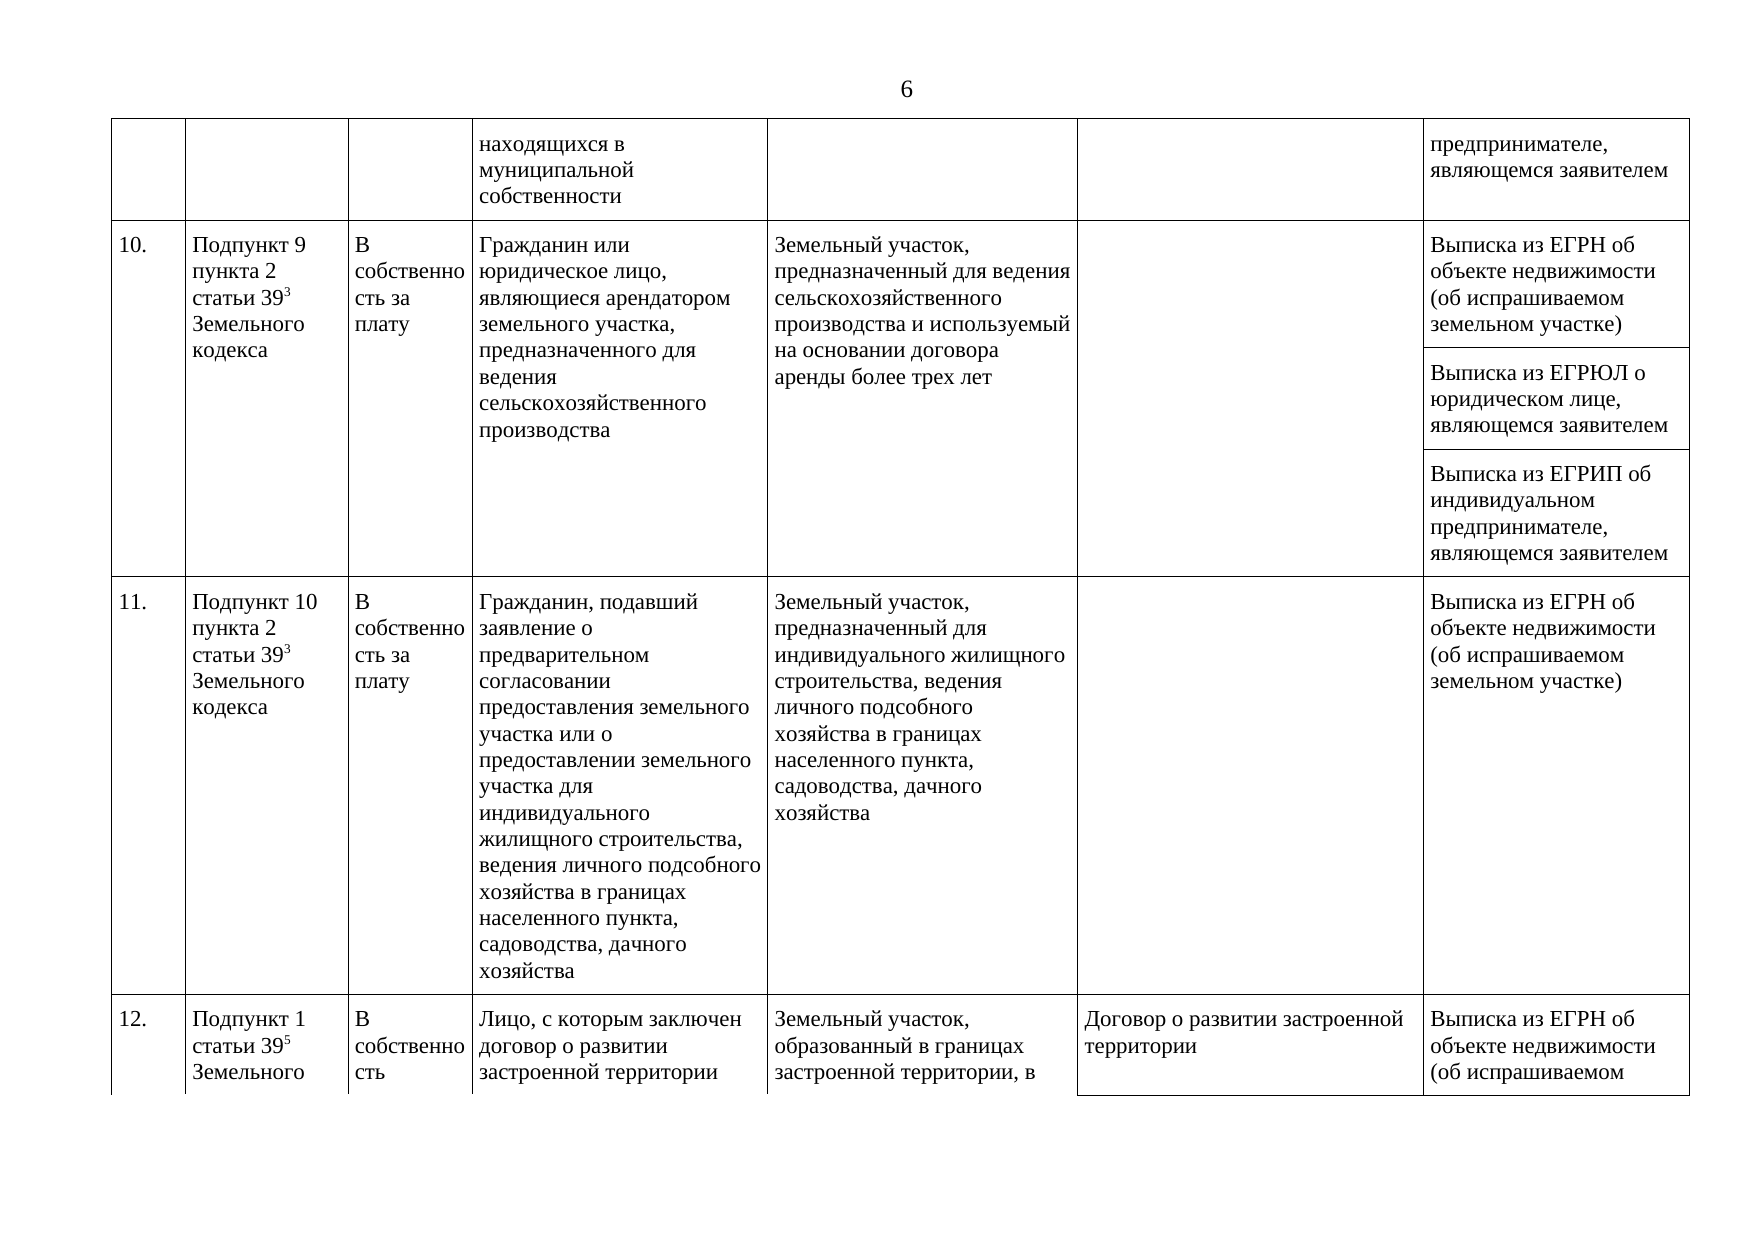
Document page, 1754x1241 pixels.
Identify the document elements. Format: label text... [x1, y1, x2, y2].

table_cell Выписка из ЕГРИП об индивидуальном предпринимателе, являющемся заявителем [1424, 450, 1689, 576]
table_cell 11. [112, 577, 185, 994]
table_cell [1424, 119, 1689, 219]
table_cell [1424, 348, 1689, 448]
table_cell Гражданин, подавший заявление о предварительном согласовании предоставления земельного участка или о предоставлении земельного участка для индивидуального жилищного строительства, ведения личного подсобного хозяйства в границах населенного пункта, садоводства, дачного хозяйства [473, 577, 767, 994]
table_cell Подпункт 9 пункта 2 статьи 393 Земельного кодекса [186, 221, 348, 576]
table_cell [1078, 577, 1423, 994]
table_cell Земельный участок, предназначенный для индивидуального жилищного строительства, ведения личного подсобного хозяйства в границах населенного пункта, садоводства, дачного хозяйства [768, 577, 1077, 994]
table_cell 10. [112, 221, 185, 576]
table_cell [473, 995, 768, 1095]
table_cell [1424, 995, 1689, 1095]
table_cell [1424, 221, 1689, 347]
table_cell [348, 995, 472, 1095]
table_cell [186, 995, 348, 1095]
table_cell В собственность за плату [349, 577, 472, 994]
table_cell В собственность за плату [349, 221, 472, 576]
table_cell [768, 995, 1077, 1095]
table_cell Земельный участок, предназначенный для ведения сельскохозяйственного производства и используемый на основании договора аренды более трех лет [768, 221, 1077, 576]
table_cell Подпункт 10 пункта 2 статьи 393 Земельного кодекса [186, 577, 348, 994]
table_cell Гражданин или юридическое лицо, являющиеся арендатором земельного участка, предназначенного для ведения сельскохозяйственного производства [473, 221, 767, 576]
table_cell 12. [112, 995, 186, 1095]
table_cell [1078, 995, 1423, 1095]
table_cell Выписка из ЕГРН об объекте недвижимости (об испрашиваемом земельном участке) [1424, 577, 1689, 994]
table_cell [1078, 221, 1423, 576]
